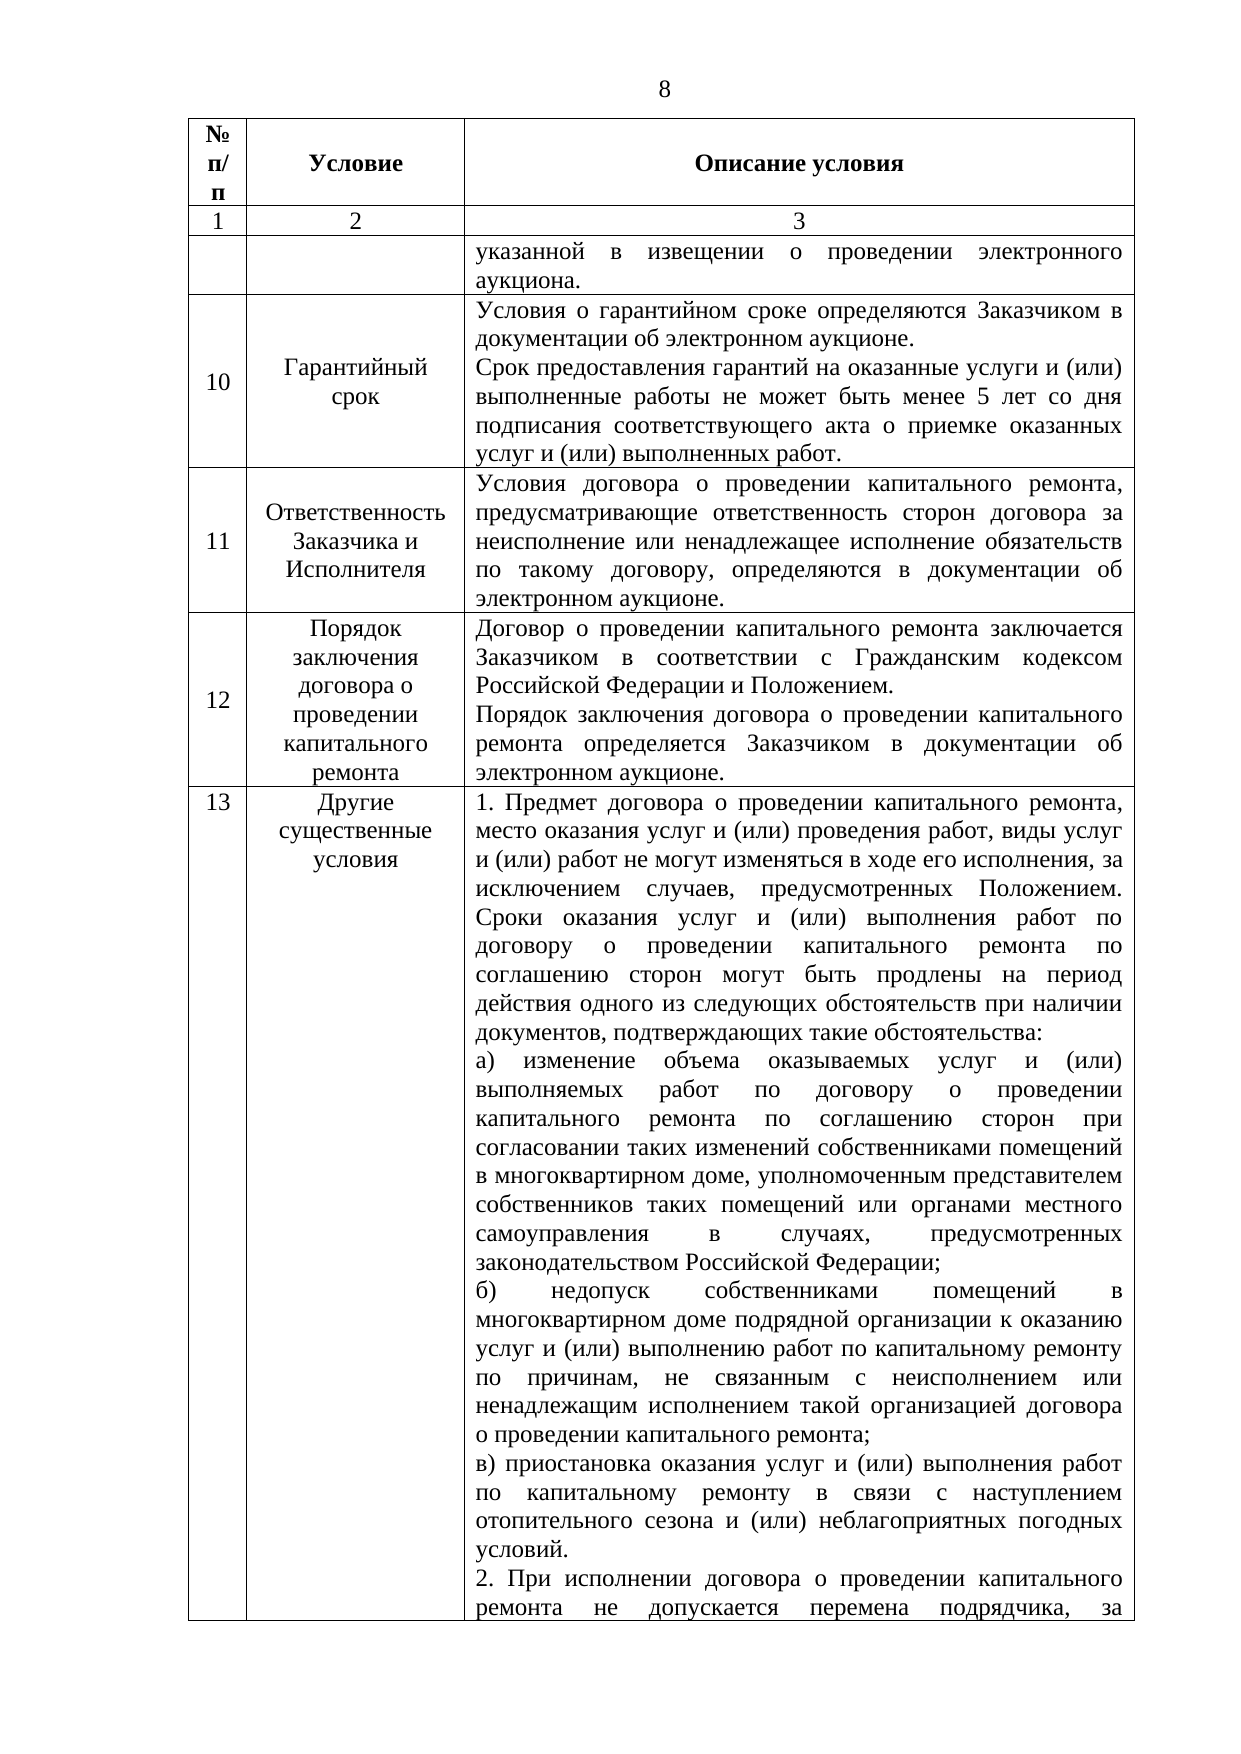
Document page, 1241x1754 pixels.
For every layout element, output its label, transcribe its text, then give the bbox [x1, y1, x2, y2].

table_cell 9 [189, 236, 246, 294]
table_cell Порядок заключения договора о проведении капитального ремонта [247, 613, 464, 786]
table_cell 1 [189, 206, 246, 235]
table_cell Другие существенные условия [247, 787, 464, 1620]
table_cell 10 [189, 295, 246, 467]
table_cell Ответственность Заказчика и Исполнителя [247, 468, 464, 612]
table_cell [247, 236, 464, 294]
table_cell Условия о гарантийном сроке определяются Заказчиком в документации об электронном аукционе. Срок предоставления гарантий на оказанные услуги и (или) выполненные работы не может быть менее 5 лет со дня подписания соответствующего акта о приемке оказанных услуг и (или) выполненных работ. [465, 295, 1134, 467]
table_cell 13 [189, 787, 246, 1620]
table_header Условие [247, 119, 464, 205]
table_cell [465, 787, 1134, 1620]
table_cell 2 [247, 206, 464, 235]
table_cell 12 [189, 613, 246, 786]
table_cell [465, 236, 1134, 294]
table_cell Гарантийный срок [247, 295, 464, 467]
table_header Описание условия [465, 119, 1134, 205]
table_cell 11 [189, 468, 246, 612]
table_cell Условия договора о проведении капитального ремонта, предусматривающие ответственность сторон договора за неисполнение или ненадлежащее исполнение обязательств по такому договору, определяются в документации об электронном аукционе. [465, 468, 1134, 612]
table_cell Договор о проведении капитального ремонта заключается Заказчиком в соответствии с Гражданским кодексом Российской Федерации и Положением. Порядок заключения договора о проведении капитального ремонта определяется Заказчиком в документации об электронном аукционе. [465, 613, 1134, 786]
table_cell 3 [465, 206, 1134, 235]
table_header № п/п [189, 119, 246, 205]
